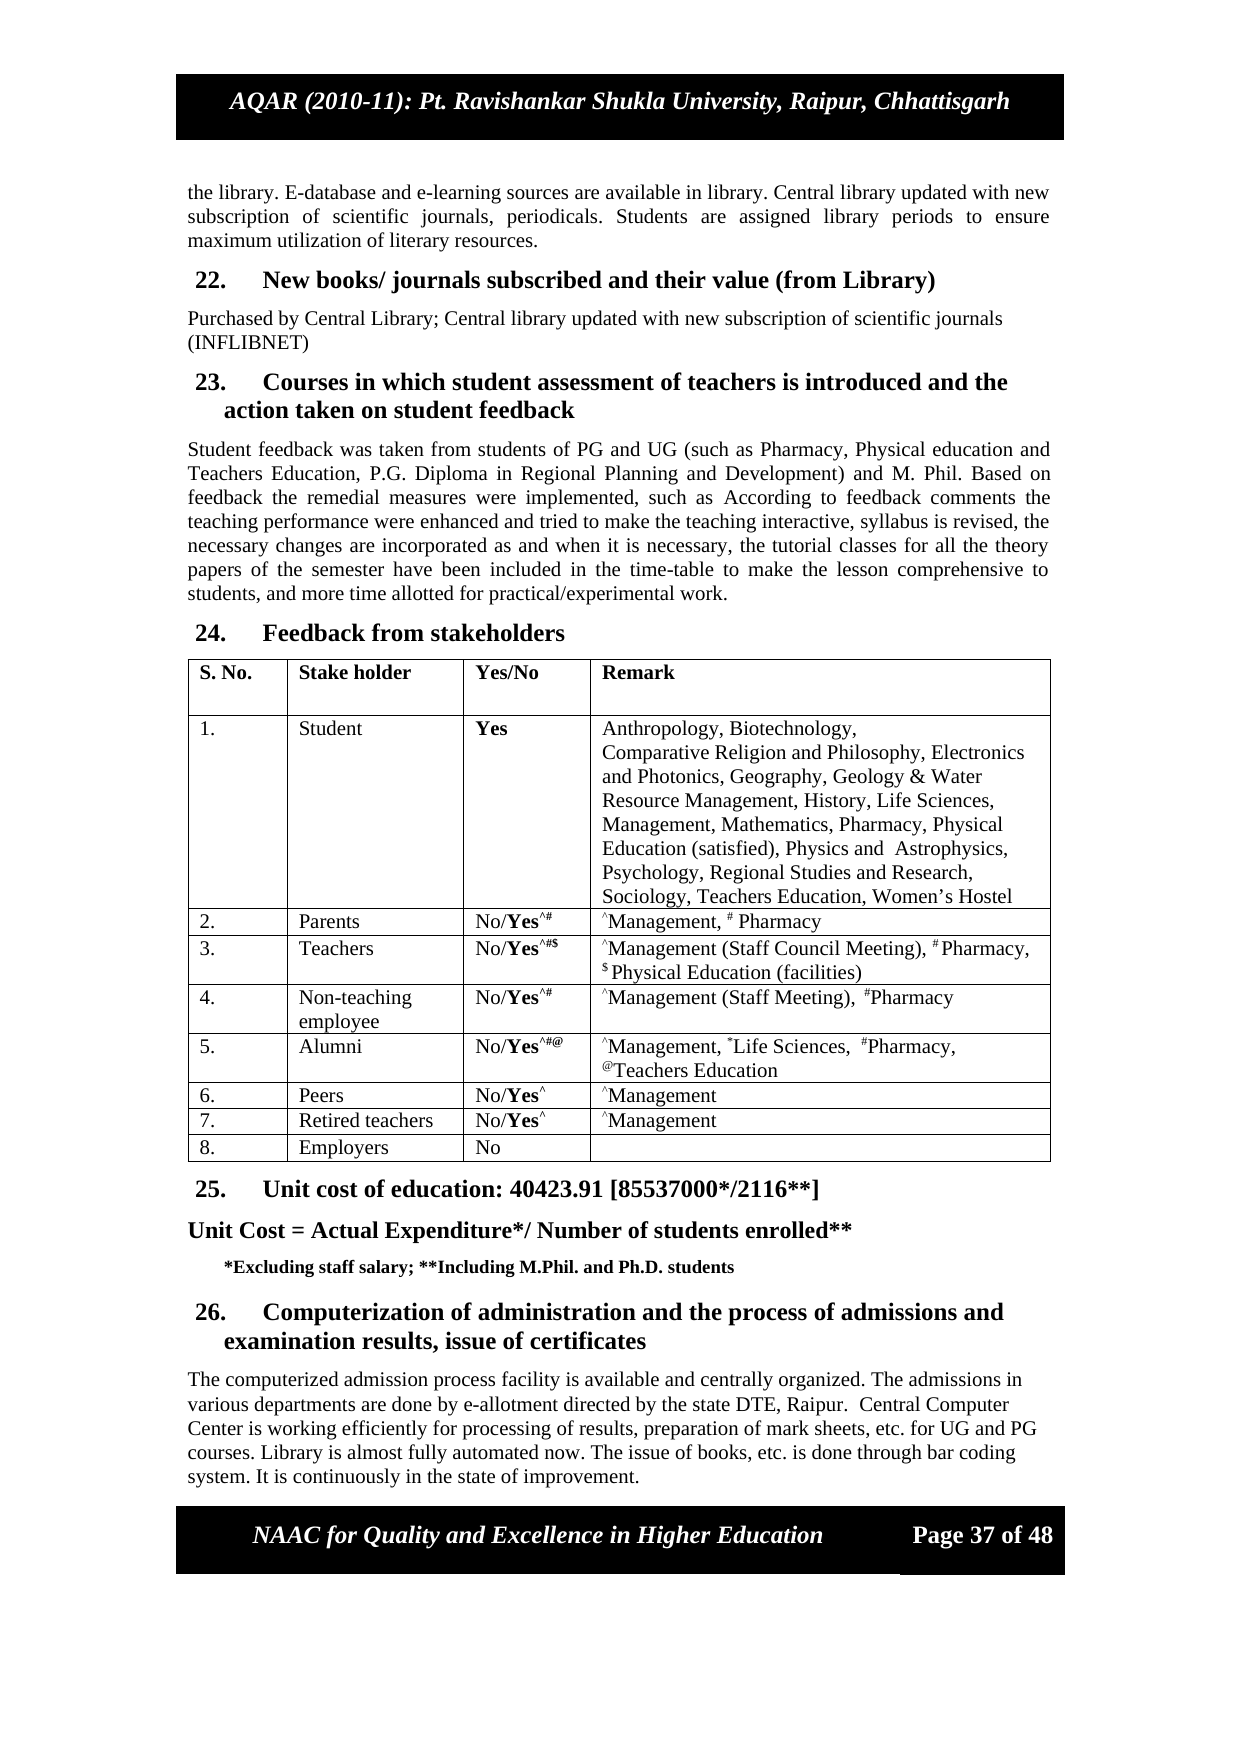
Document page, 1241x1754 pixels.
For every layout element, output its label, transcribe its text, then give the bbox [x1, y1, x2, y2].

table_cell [176, 168, 1062, 252]
table_cell Computerization of administration and the process of admissions and examination results, issue of certificates The computerized admission process facility is available and centrally organized. The admissions in various departments are done by e-allotment directed by the state DTE, Raipur. Central Computer Center is working efficiently for processing of results, preparation of mark sheets, etc. for UG and PG courses. Library is almost fully automated now. The issue of books, etc. is done through bar coding system. It is continuously in the state of improvement. [176, 1285, 1062, 1488]
table_cell Courses in which student assessment of teachers is introduced and the action taken on student feedback Student feedback was taken from students of PG and UG (such as Pharmacy, Physical education and Teachers Education, P.G. Diploma in Regional Planning and Development) and M. Phil. Based on feedback the remedial measures were implemented, such as According to feedback comments the teaching performance were enhanced and tried to make the teaching interactive, syllabus is revised, the necessary changes are incorporated as and when it is necessary, the tutorial classes for all the theory papers of the semester have been included in the time-table to make the lesson comprehensive to students, and more time allotted for practical/experimental work. [176, 354, 1062, 605]
table_cell New books/ journals subscribed and their value (from Library) Purchased by Central Library; Central library updated with new subscription of scientific journals (INFLIBNET) [176, 253, 1062, 354]
table_cell Feedback from stakeholders [176, 605, 1062, 1162]
table_cell Unit cost of education: 40423.91 [85537000*/2116**] Unit Cost = Actual Expenditure*/ Number of students enrolled** *Excluding staff salary; **Including M.Phil. and Ph.D. students [176, 1162, 1062, 1285]
